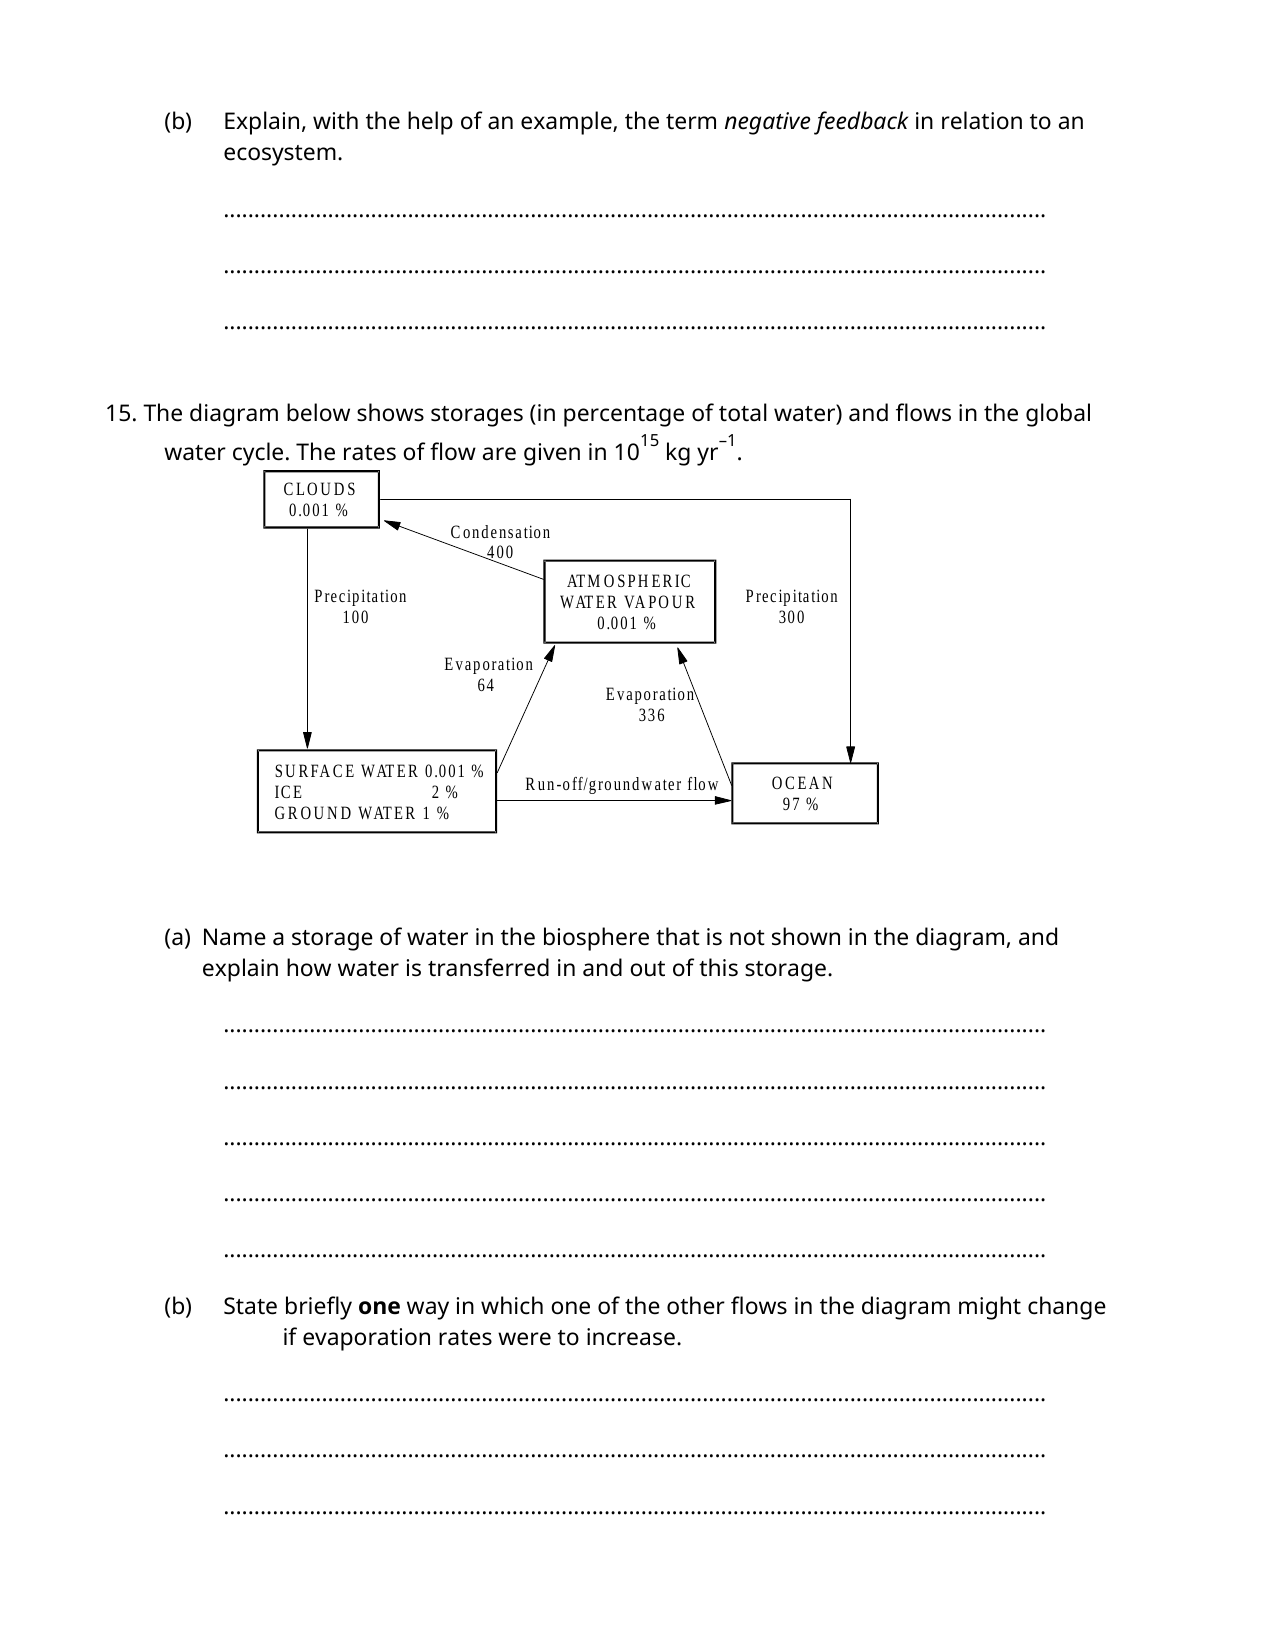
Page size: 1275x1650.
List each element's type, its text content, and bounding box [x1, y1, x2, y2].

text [223, 1490, 1111, 1521]
text ...................................................................................................................................... [223, 1008, 1111, 1040]
text ...................................................................................................................................... [223, 1177, 1111, 1208]
text ...................................................................................................................................... [223, 249, 1111, 280]
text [223, 1433, 1111, 1465]
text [223, 192, 1111, 224]
text ...................................................................................................................................... [223, 1233, 1111, 1265]
text (b) State briefly one way in which one of the other flows in the diagram might change if evaporation rates were to increase. [164, 1290, 1111, 1352]
text ...................................................................................................................................... [223, 1065, 1111, 1096]
text ...................................................................................................................................... [223, 305, 1111, 336]
text (b) Explain, with the help of an example, the term negative feedback in relation to an ecosystem. [164, 105, 1111, 167]
list Name a storage of water in the biosphere that is not shown in the diagram, and explain how water is transferred in and out of this storage. [164, 921, 1111, 983]
text ...................................................................................................................................... [223, 1121, 1111, 1152]
text ...................................................................................................................................... [223, 1377, 1111, 1408]
text 15. The diagram below shows storages (in percentage of total water) and flows in the global water cycle. The rates of flow are given in 1015 kg yr–1. [105, 397, 1111, 467]
